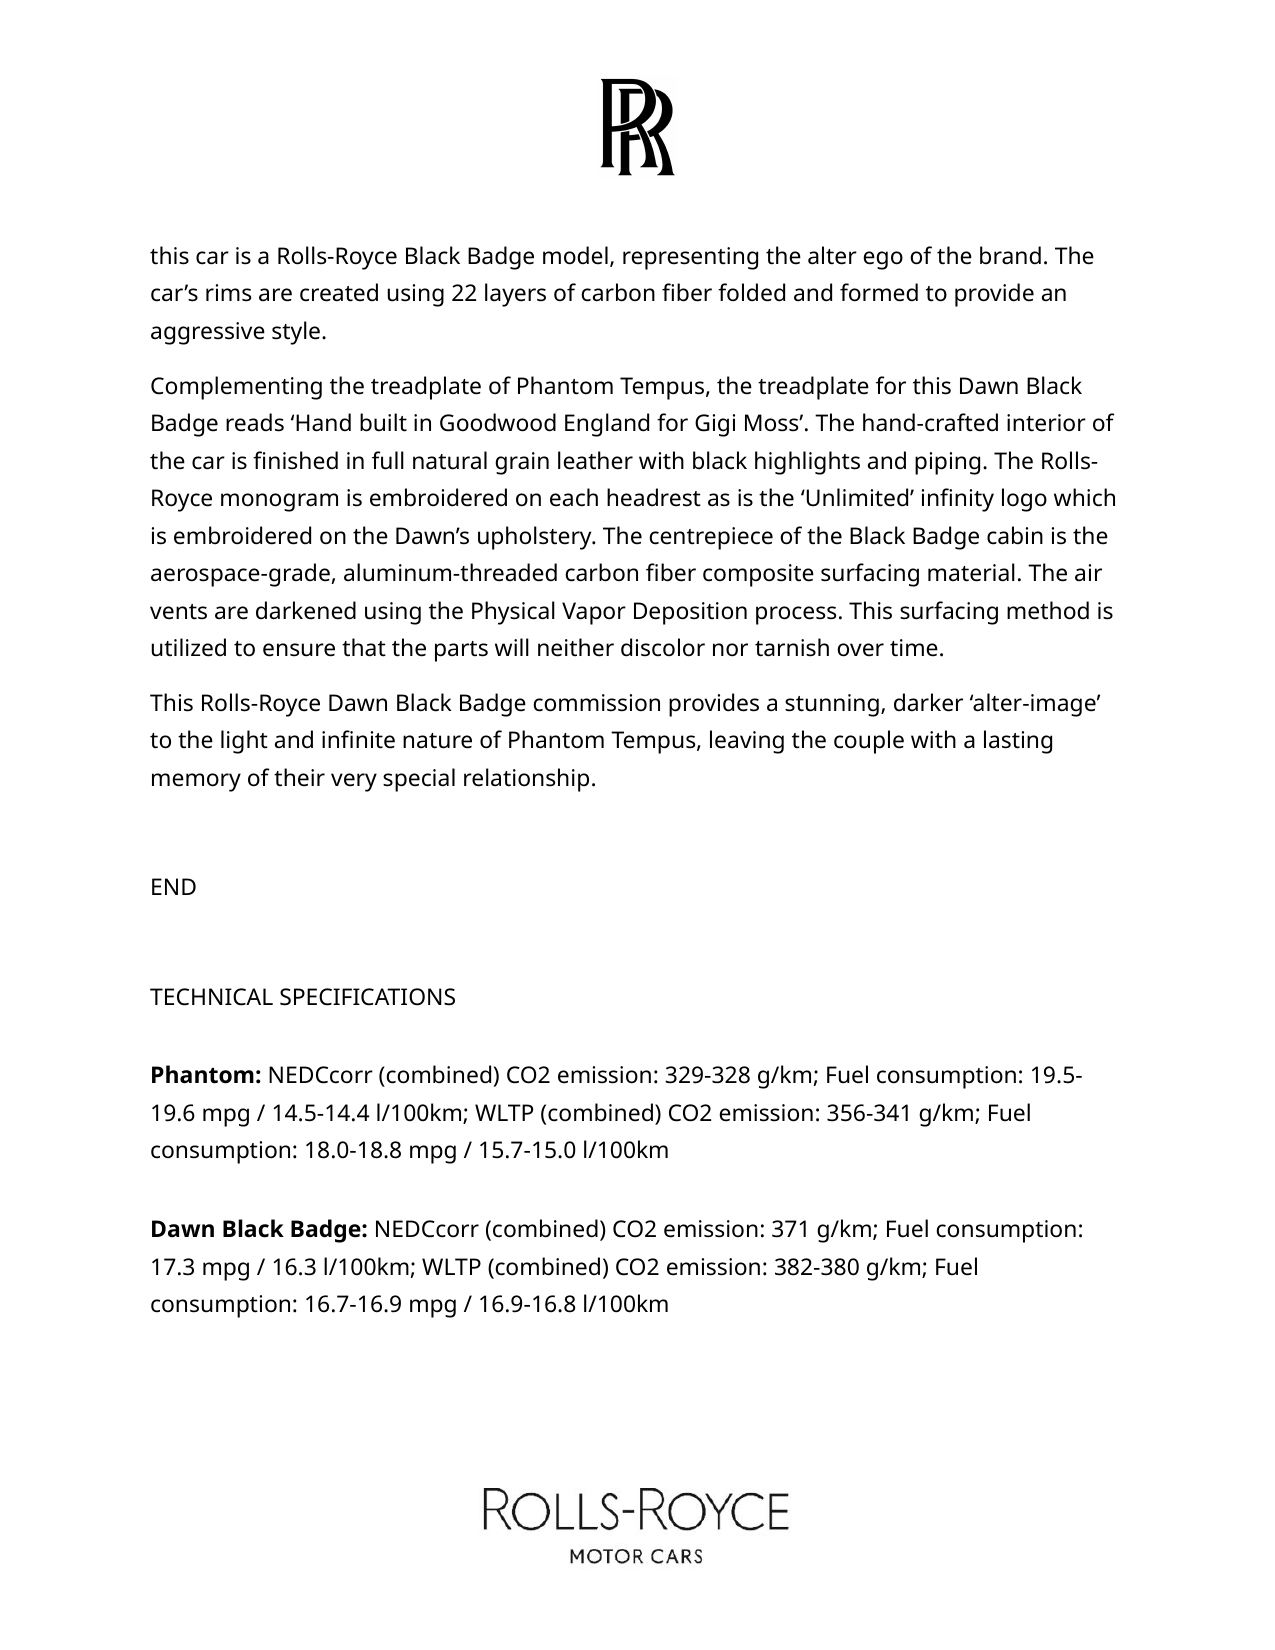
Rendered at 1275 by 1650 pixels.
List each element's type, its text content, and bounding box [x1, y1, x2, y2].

picture [478, 1481, 797, 1572]
text Phantom: NEDCcorr (combined) CO2 emission: 329-328 g/km; Fuel consumption: 19.5-19.6 mpg / 14.5-14.4 l/100km; WLTP (combined) CO2 emission: 356-341 g/km; Fuel consumption: 18.0-18.8 mpg / 15.7-15.0 l/100km [150, 1054, 1125, 1166]
text END [150, 866, 1125, 903]
text TECHNICAL SPECIFICATIONS [150, 975, 1125, 1012]
text Complementing the treadplate of Phantom Tempus, the treadplate for this Dawn Black Badge reads ‘Hand built in Goodwood England for Gigi Moss’. The hand-crafted interior of the car is finished in full natural grain leather with black highlights and piping. The Rolls-Royce monogram is embroidered on each headrest as is the ‘Unlimited’ infinity logo which is embroidered on the Dawn’s upholstery. The centrepiece of the Black Badge cabin is the aerospace-grade, aluminum-threaded carbon fiber composite surfacing material. The air vents are darkened using the Physical Vapor Deposition process. This surfacing method is utilized to ensure that the parts will neither discolor nor tarnish over time. [150, 364, 1125, 664]
picture [597, 75, 678, 180]
text Dawn Black Badge: NEDCcorr (combined) CO2 emission: 371 g/km; Fuel consumption: 17.3 mpg / 16.3 l/100km; WLTP (combined) CO2 emission: 382-380 g/km; Fuel consumption: 16.7-16.9 mpg / 16.9-16.8 l/100km [150, 1207, 1125, 1320]
text This Rolls-Royce Dawn Black Badge commission provides a stunning, darker ‘alter-image’ to the light and infinite nature of Phantom Tempus, leaving the couple with a lasting memory of their very special relationship. [150, 681, 1125, 794]
